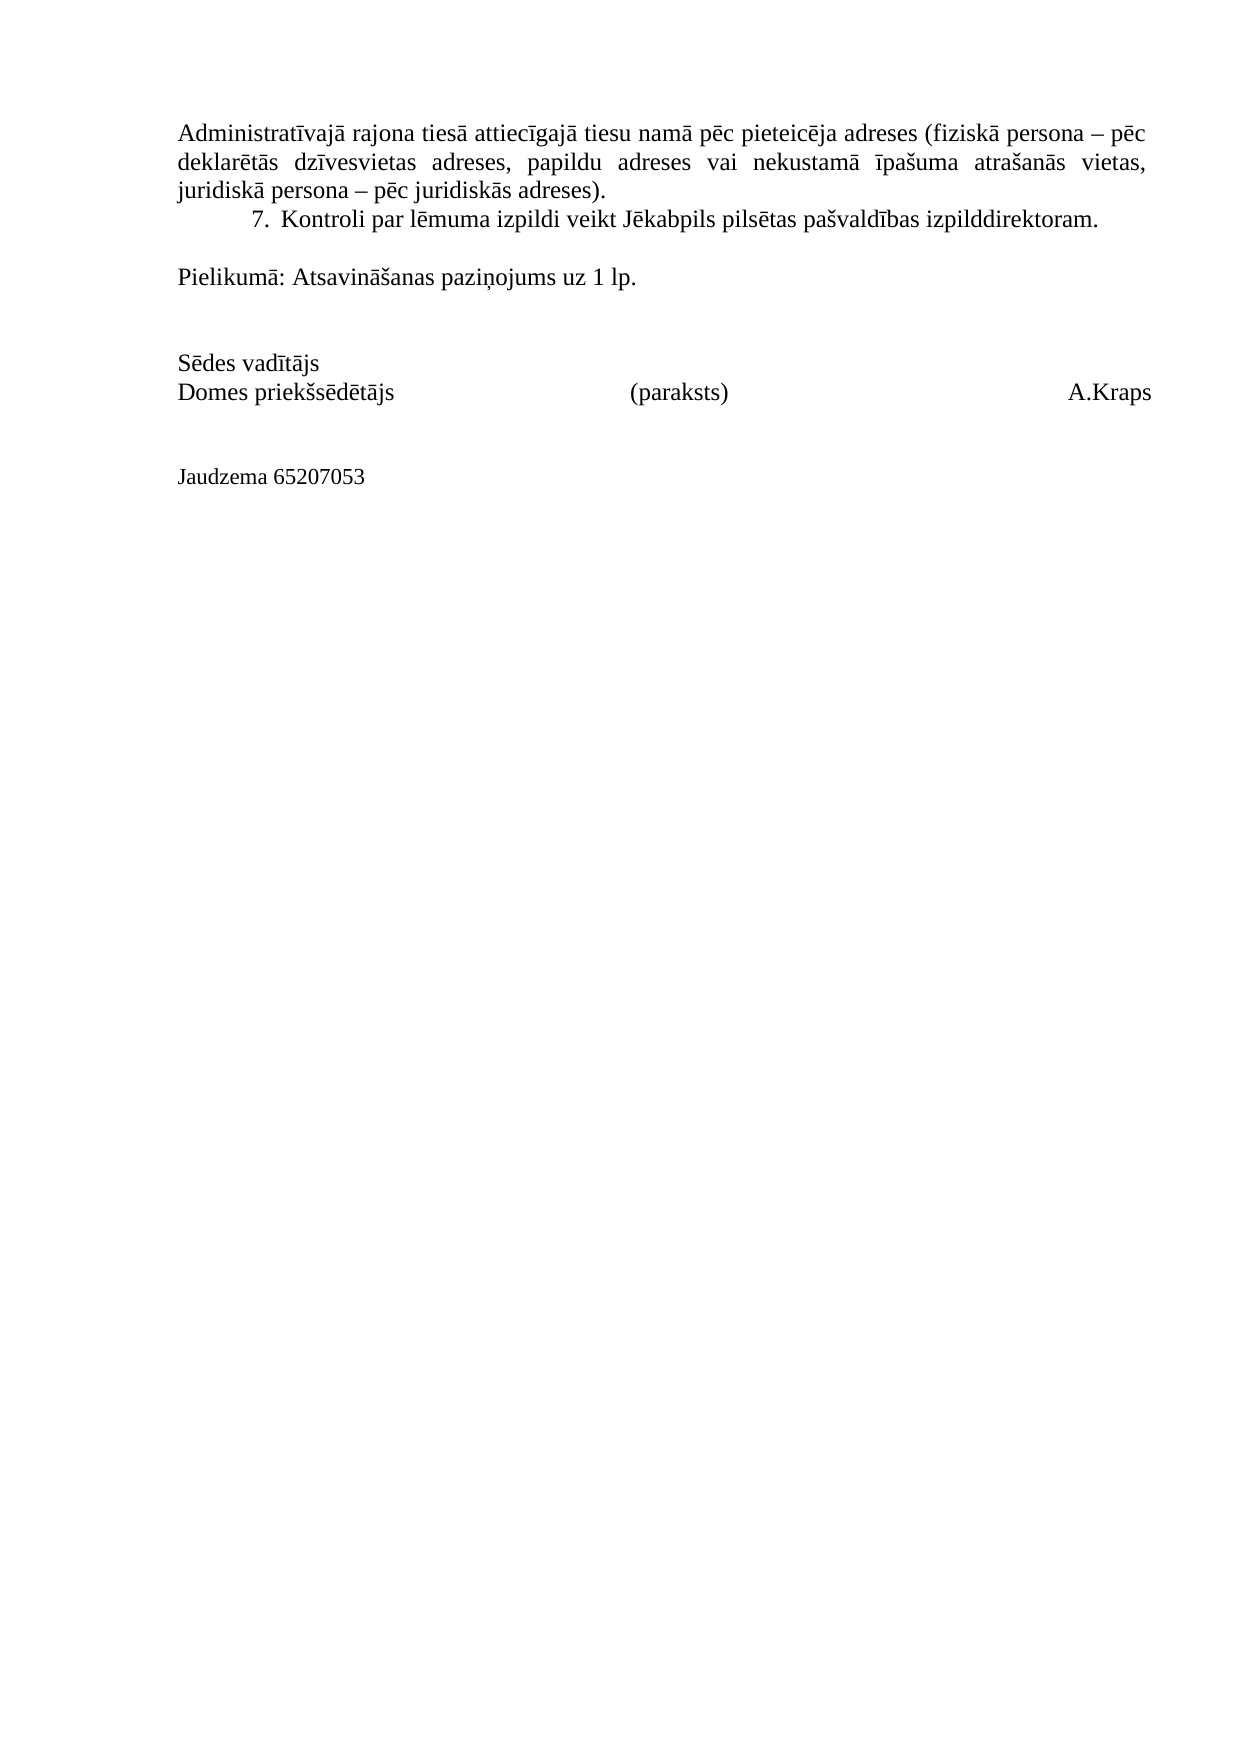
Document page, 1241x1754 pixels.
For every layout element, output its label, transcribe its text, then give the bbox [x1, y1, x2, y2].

list Kontroli par lēmuma izpildi veikt Jēkabpils pilsētas pašvaldības izpilddirektoram. [177, 204, 1147, 233]
text Domes priekšsēdētājs (paraksts) A.Kraps [177, 377, 1152, 406]
text Sēdes vadītājs [177, 348, 1152, 377]
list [177, 118, 1147, 204]
text Jaudzema 65207053 [177, 463, 1147, 489]
text Pielikumā: Atsavināšanas paziņojums uz 1 lp. [177, 262, 1152, 291]
